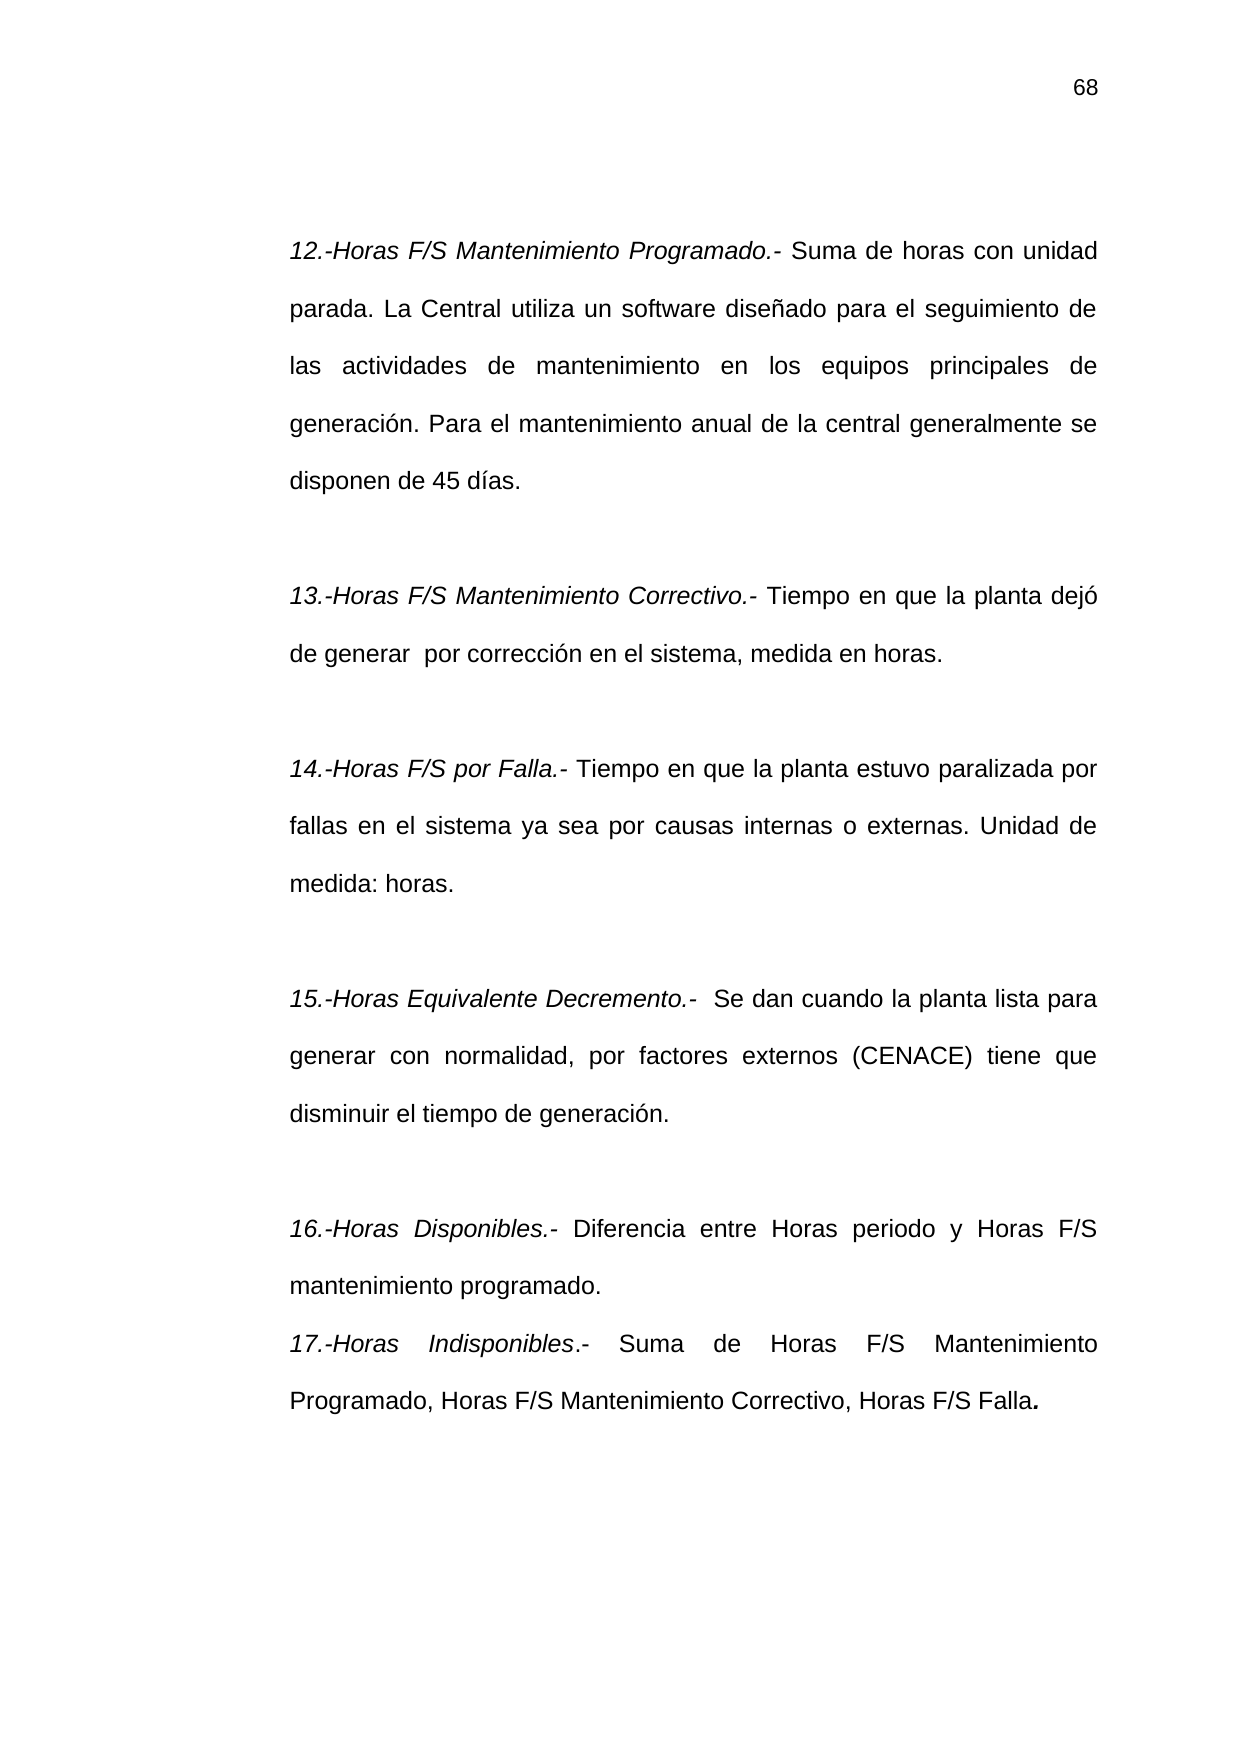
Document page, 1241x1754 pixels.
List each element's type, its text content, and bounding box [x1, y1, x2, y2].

text 16.-Horas Disponibles.- Diferencia entre Horas periodo y Horas F/S mantenimiento programado. [289, 1214, 1098, 1300]
text 12.-Horas F/S Mantenimiento Programado.- Suma de horas con unidad parada. La Central utiliza un software diseñado para el seguimiento de las actividades de mantenimiento en los equipos principales de generación. Para el mantenimiento anual de la central generalmente se disponen de 45 días. [289, 236, 1098, 495]
subtitle 17.-Horas Indisponibles.- Suma de Horas F/S Mantenimiento Programado, Horas F/S Mantenimiento Correctivo, Horas F/S Falla. [289, 1329, 1098, 1415]
text 15.-Horas Equivalente Decremento.- Se dan cuando la planta lista para generar con normalidad, por factores externos (CENACE) tiene que disminuir el tiempo de generación. [289, 984, 1098, 1127]
text 14.-Horas F/S por Falla.- Tiempo en que la planta estuvo paralizada por fallas en el sistema ya sea por causas internas o externas. Unidad de medida: horas. [289, 754, 1098, 897]
text 13.-Horas F/S Mantenimiento Correctivo.- Tiempo en que la planta dejó de generar por corrección en el sistema, medida en horas. [289, 581, 1098, 667]
